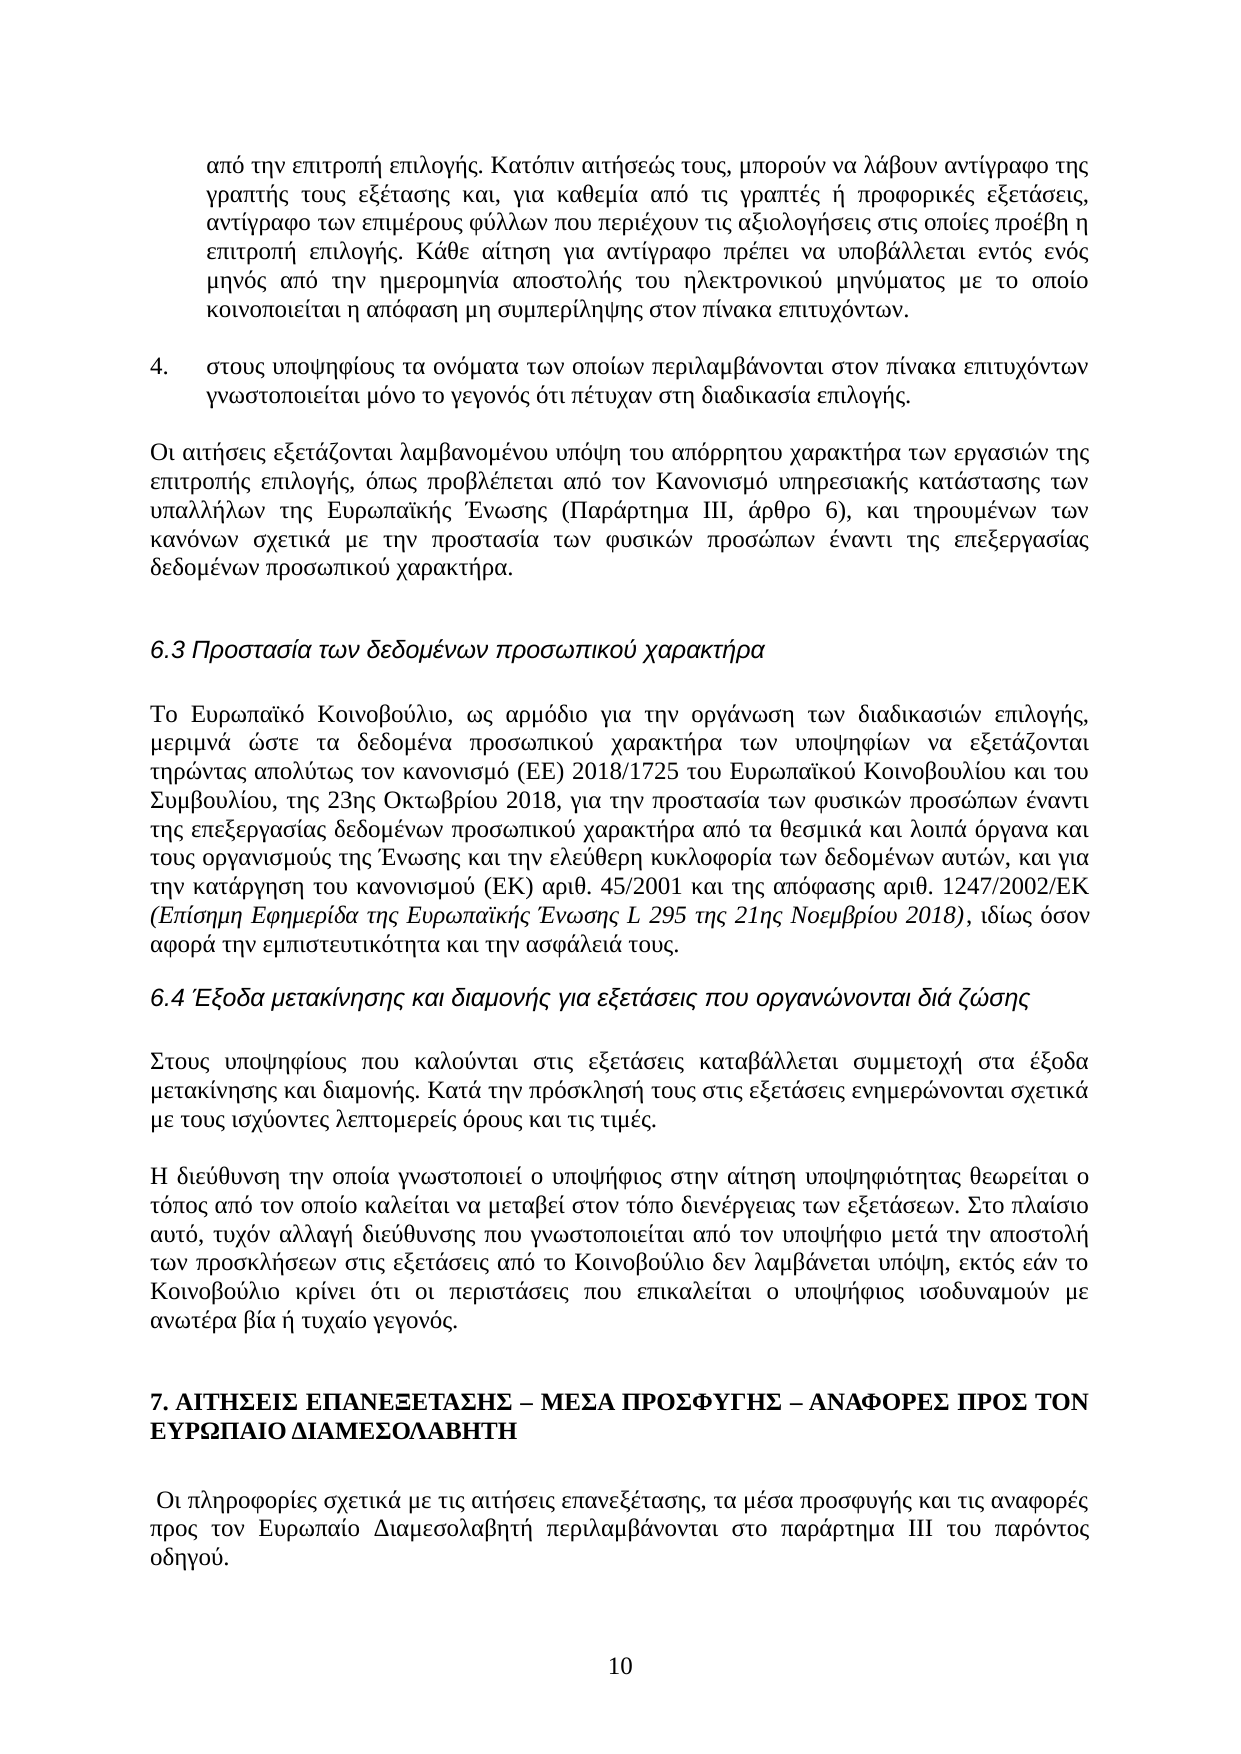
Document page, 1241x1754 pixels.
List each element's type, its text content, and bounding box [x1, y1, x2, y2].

subtitle 7. ΑΙΤΗΣΕΙΣ ΕΠΑΝΕΞΕΤΑΣΗΣ – ΜΕΣΑ ΠΡΟΣΦΥΓΗΣ – ΑΝΑΦΟΡΕΣ ΠΡΟΣ ΤΟΝ ΕΥΡΩΠΑΙΟ ΔΙΑΜΕΣΟΛΑΒΗΤΗ [150, 1387, 1090, 1445]
text Οι πληροφορίες σχετικά με τις αιτήσεις επανεξέτασης, τα μέσα προσφυγής και τις αναφορές προς τον Ευρωπαίο Διαμεσολαβητή περιλαμβάνονται στο παράρτημα ΙΙΙ του παρόντος οδηγού. [150, 1485, 1090, 1571]
text Οι αιτήσεις εξετάζονται λαμβανομένου υπόψη του απόρρητου χαρακτήρα των εργασιών της επιτροπής επιλογής, όπως προβλέπεται από τον Κανονισμό υπηρεσιακής κατάστασης των υπαλλήλων της Ευρωπαϊκής Ένωσης (Παράρτημα ΙΙΙ, άρθρο 6), και τηρουμένων των κανόνων σχετικά με την προστασία των φυσικών προσώπων έναντι της επεξεργασίας δεδομένων προσωπικού χαρακτήρα. [150, 437, 1090, 581]
list στους υποψηφίους τα ονόματα των οποίων περιλαμβάνονται στον πίνακα επιτυχόντων γνωστοποιείται μόνο το γεγονός ότι πέτυχαν στη διαδικασία επιλογής. [150, 351, 1090, 409]
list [150, 150, 1090, 322]
text Στους υποψηφίους που καλούνται στις εξετάσεις καταβάλλεται συμμετοχή στα έξοδα μετακίνησης και διαμονής. Κατά την πρόσκλησή τους στις εξετάσεις ενημερώνονται σχετικά με τους ισχύοντες λεπτομερείς όρους και τις τιμές. [150, 1046, 1090, 1132]
subtitle 6.4 Έξοδα μετακίνησης και διαμονής για εξετάσεις που οργανώνονται διά ζώσης [150, 982, 1090, 1011]
text Η διεύθυνση την οποία γνωστοποιεί ο υποψήφιος στην αίτηση υποψηφιότητας θεωρείται ο τόπος από τον οποίο καλείται να μεταβεί στον τόπο διενέργειας των εξετάσεων. Στο πλαίσιο αυτό, τυχόν αλλαγή διεύθυνσης που γνωστοποιείται από τον υποψήφιο μετά την αποστολή των προσκλήσεων στις εξετάσεις από το Κοινοβούλιο δεν λαμβάνεται υπόψη, εκτός εάν το Κοινοβούλιο κρίνει ότι οι περιστάσεις που επικαλείται ο υποψήφιος ισοδυναμούν με ανωτέρα βία ή τυχαίο γεγονός. [150, 1161, 1090, 1334]
text Το Ευρωπαϊκό Κοινοβούλιο, ως αρμόδιο για την οργάνωση των διαδικασιών επιλογής, μεριμνά ώστε τα δεδομένα προσωπικού χαρακτήρα των υποψηφίων να εξετάζονται τηρώντας απολύτως τον κανονισμό (ΕΕ) 2018/1725 του Ευρωπαϊκού Κοινοβουλίου και του Συμβουλίου, της 23ης Οκτωβρίου 2018, για την προστασία των φυσικών προσώπων έναντι της επεξεργασίας δεδομένων προσωπικού χαρακτήρα από τα θεσμικά και λοιπά όργανα και τους οργανισμούς της Ένωσης και την ελεύθερη κυκλοφορία των δεδομένων αυτών, και για την κατάργηση του κανονισμού (ΕΚ) αριθ. 45/2001 και της απόφασης αριθ. 1247/2002/ΕΚ (Επίσημη Εφημερίδα της Ευρωπαϊκής Ένωσης L 295 της 21ης Νοεμβρίου 2018), ιδίως όσον αφορά την εμπιστευτικότητα και την ασφάλειά τους. [150, 699, 1090, 957]
subtitle 6.3 Προστασία των δεδομένων προσωπικού χαρακτήρα [150, 635, 1090, 664]
